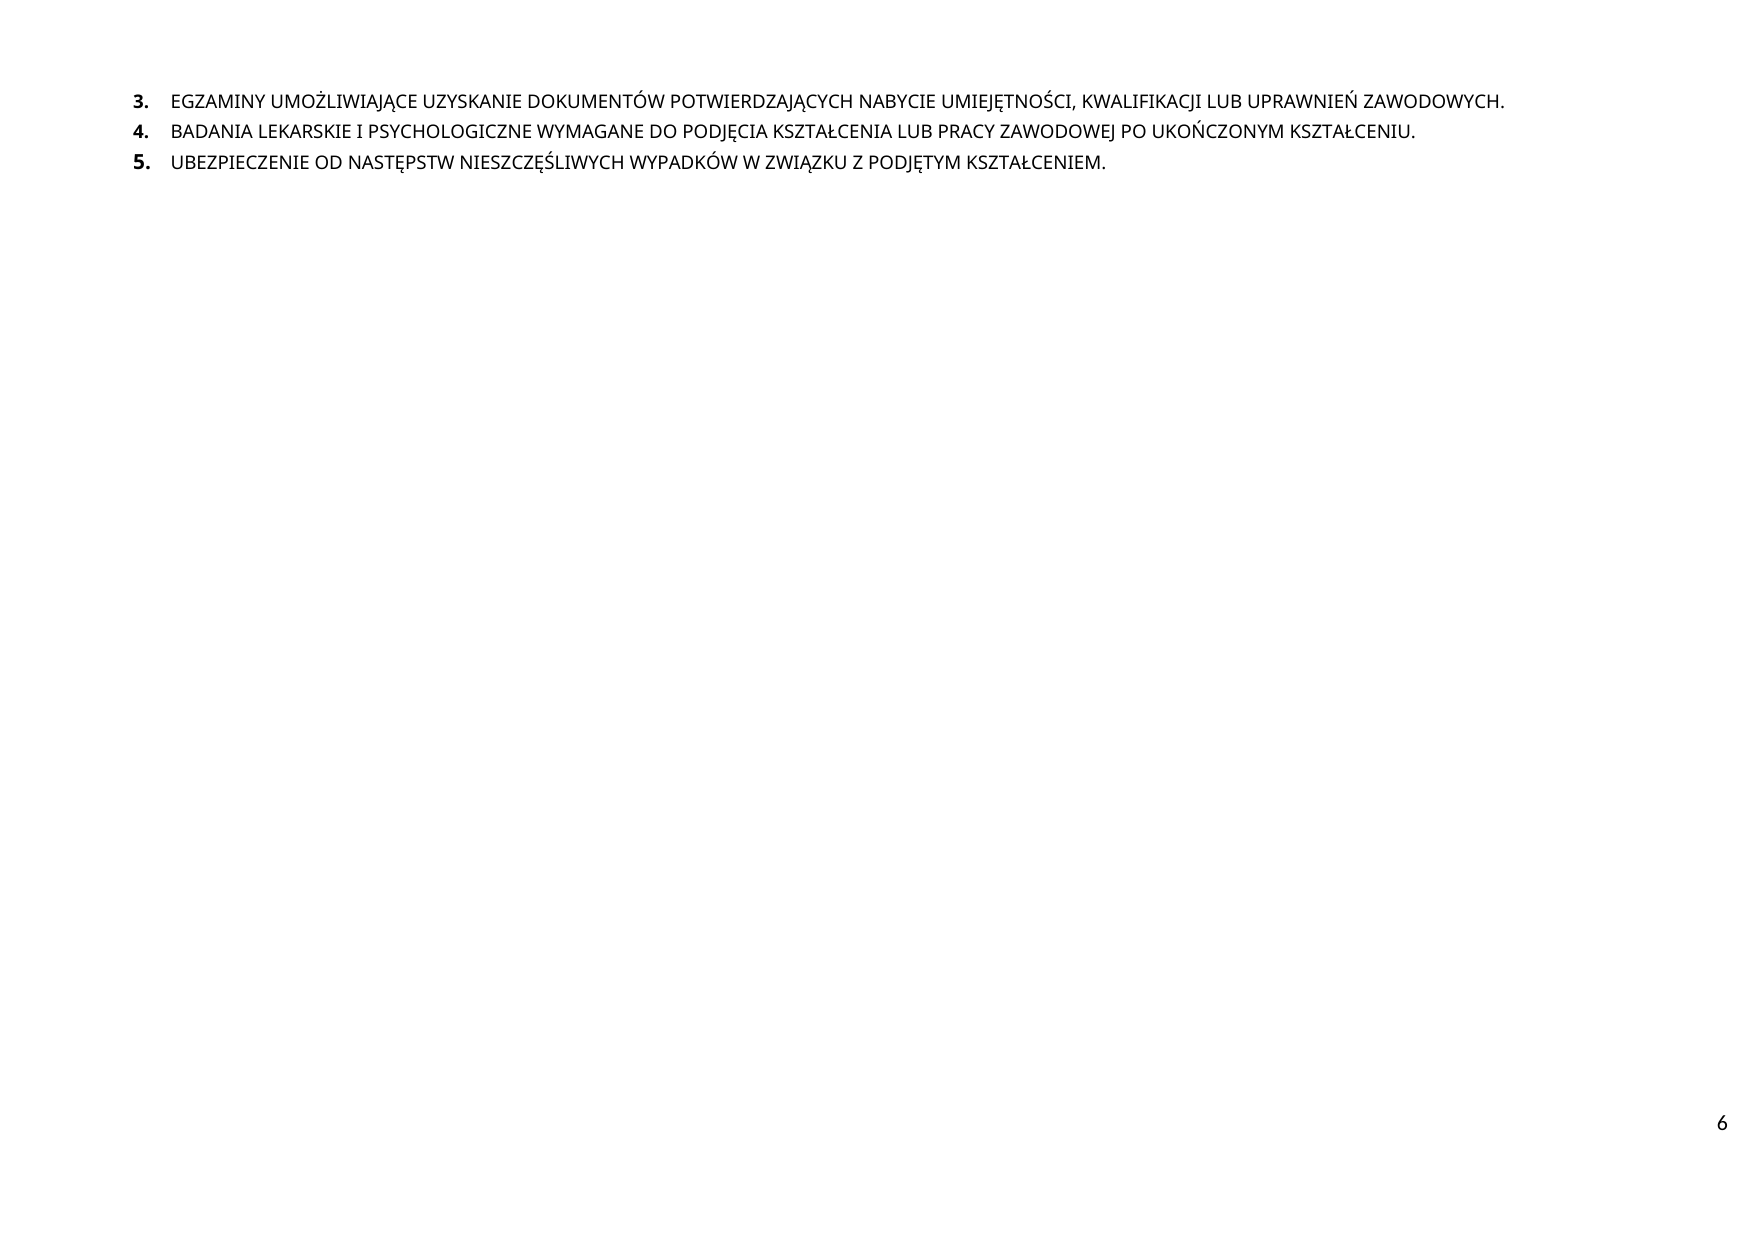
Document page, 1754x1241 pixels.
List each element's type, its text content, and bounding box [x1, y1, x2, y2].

list UBEZPIECZENIE OD NASTĘPSTW NIESZCZĘŚLIWYCH WYPADKÓW W ZWIĄZKU Z PODJĘTYM KSZTAŁCENIEM. [133, 147, 1728, 176]
list EGZAMINY UMOŻLIWIAJĄCE UZYSKANIE DOKUMENTÓW POTWIERDZAJĄCYCH NABYCIE UMIEJĘTNOŚCI, KWALIFIKACJI LUB UPRAWNIEŃ ZAWODOWYCH. [133, 89, 1728, 114]
list BADANIA LEKARSKIE I PSYCHOLOGICZNE WYMAGANE DO PODJĘCIA KSZTAŁCENIA LUB PRACY ZAWODOWEJ PO UKOŃCZONYM KSZTAŁCENIU. [133, 118, 1728, 143]
